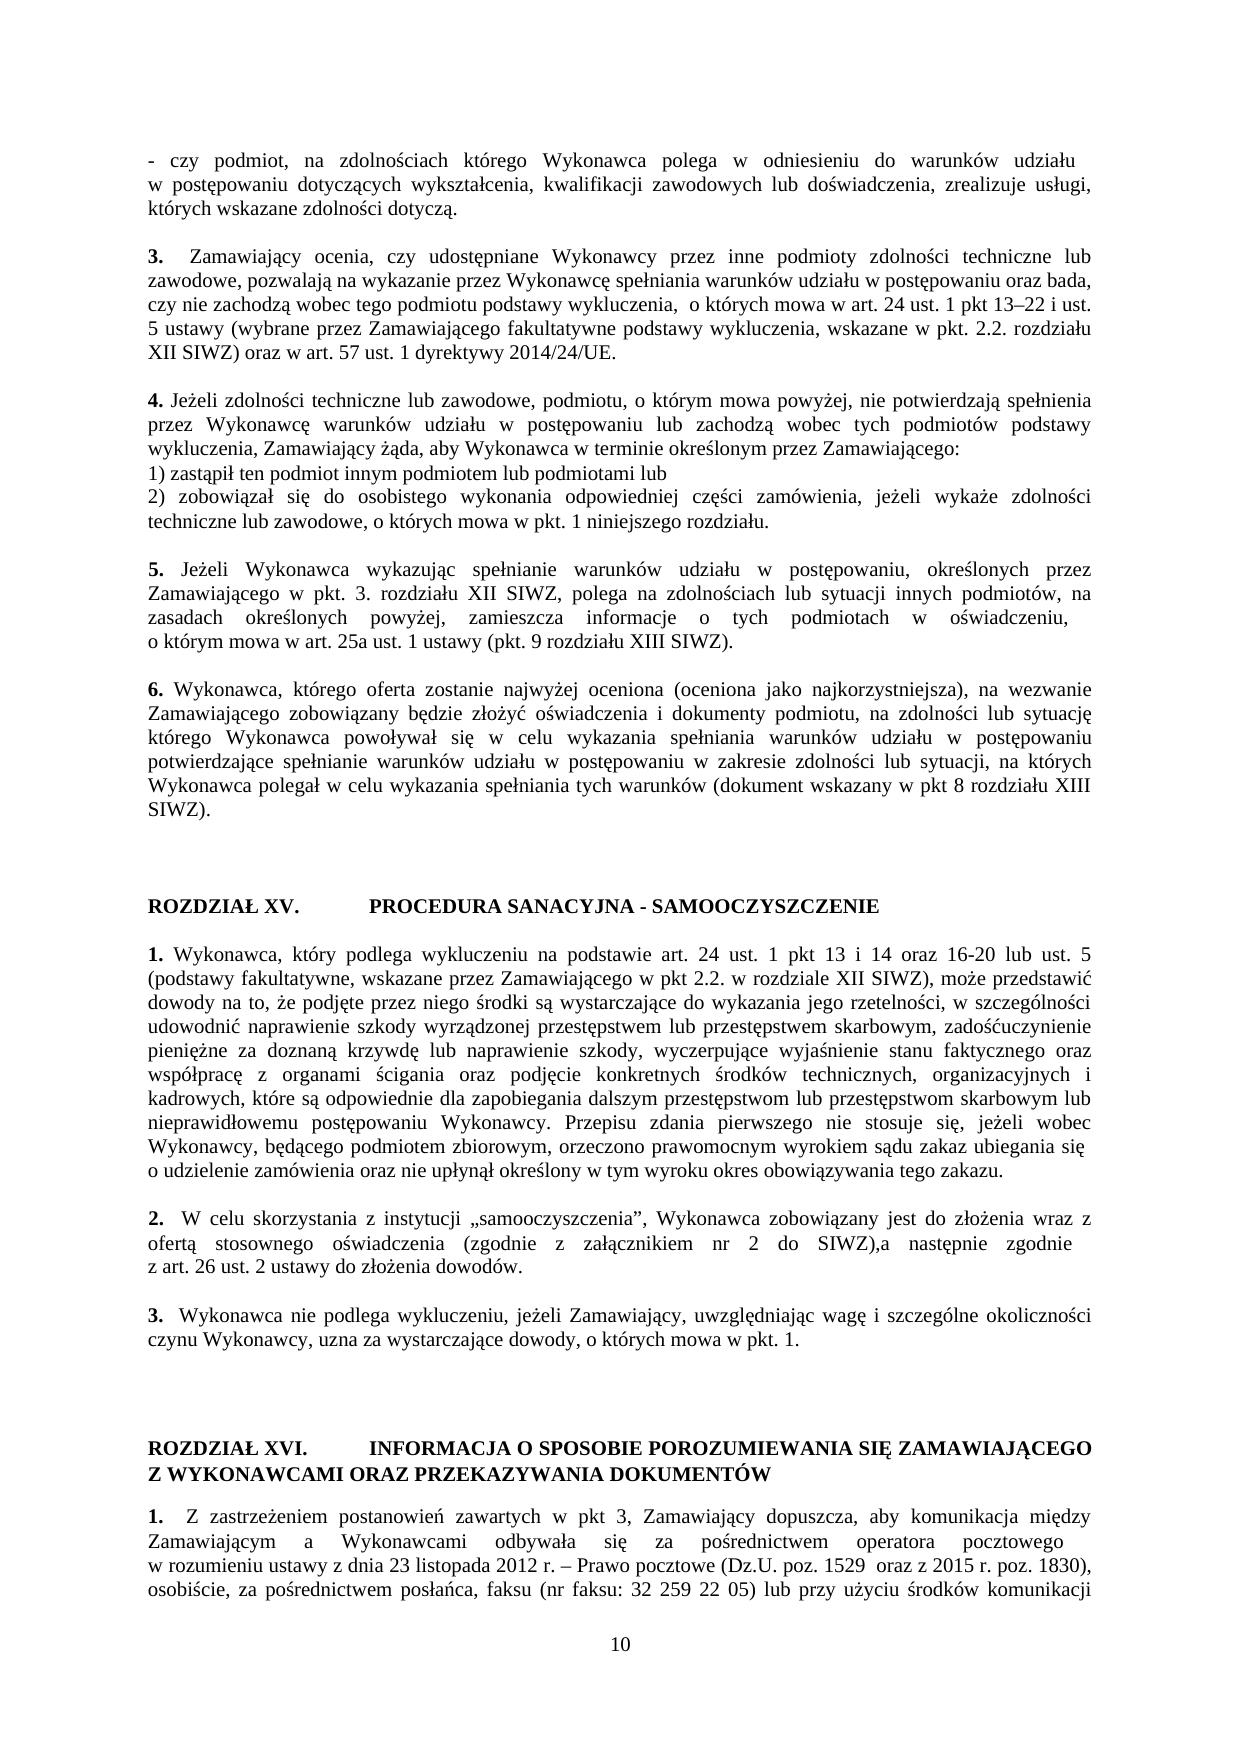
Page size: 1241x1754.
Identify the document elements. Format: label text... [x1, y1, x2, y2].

text ROZDZIAŁ XV. PROCEDURA SANACYJNA - SAMOOCZYSZCZENIE [148, 893, 1093, 918]
text 1. Wykonawca, który podlega wykluczeniu na podstawie art. 24 ust. 1 pkt 13 i 14 oraz 16-20 lub ust. 5 (podstawy fakultatywne, wskazane przez Zamawiającego w pkt 2.2. w rozdziale XII SIWZ), może przedstawić dowody na to, że podjęte przez niego środki są wystarczające do wykazania jego rzetelności, w szczególności udowodnić naprawienie szkody wyrządzonej przestępstwem lub przestępstwem skarbowym, zadośćuczynienie pieniężne za doznaną krzywdę lub naprawienie szkody, wyczerpujące wyjaśnienie stanu faktycznego oraz współpracę z organami ścigania oraz podjęcie konkretnych środków technicznych, organizacyjnych i kadrowych, które są odpowiednie dla zapobiegania dalszym przestępstwom lub przestępstwom skarbowym lub nieprawidłowemu postępowaniu Wykonawcy. Przepisu zdania pierwszego nie stosuje się, jeżeli wobec Wykonawcy, będącego podmiotem zbiorowym, orzeczono prawomocnym wyrokiem sądu zakaz ubiegania się o udzielenie zamówienia oraz nie upłynął określony w tym wyroku okres obowiązywania tego zakazu. [148, 942, 1093, 1182]
text 2. W celu skorzystania z instytucji „samooczyszczenia”, Wykonawca zobowiązany jest do złożenia wraz z ofertą stosownego oświadczenia (zgodnie z załącznikiem nr 2 do SIWZ),a następnie zgodnie z art. 26 ust. 2 ustawy do złożenia dowodów. [148, 1206, 1093, 1278]
text ROZDZIAŁ XVI. INFORMACJA O SPOSOBIE POROZUMIEWANIA SIĘ ZAMAWIAJĄCEGO Z WYKONAWCAMI ORAZ PRZEKAZYWANIA DOKUMENTÓW [148, 1436, 1093, 1486]
text 5. Jeżeli Wykonawca wykazując spełnianie warunków udziału w postępowaniu, określonych przez Zamawiającego w pkt. 3. rozdziału XII SIWZ, polega na zdolnościach lub sytuacji innych podmiotów, na zasadach określonych powyżej, zamieszcza informacje o tych podmiotach w oświadczeniu, o którym mowa w art. 25a ust. 1 ustawy (pkt. 9 rozdziału XIII SIWZ). [148, 557, 1093, 653]
text 3. Zamawiający ocenia, czy udostępniane Wykonawcy przez inne podmioty zdolności techniczne lub zawodowe, pozwalają na wykazanie przez Wykonawcę spełniania warunków udziału w postępowaniu oraz bada, czy nie zachodzą wobec tego podmiotu podstawy wykluczenia, o których mowa w art. 24 ust. 1 pkt 13–22 i ust. 5 ustawy (wybrane przez Zamawiającego fakultatywne podstawy wykluczenia, wskazane w pkt. 2.2. rozdziału XII SIWZ) oraz w art. 57 ust. 1 dyrektywy 2014/24/UE. [148, 244, 1093, 364]
text 2) zobowiązał się do osobistego wykonania odpowiedniej części zamówienia, jeżeli wykaże zdolności techniczne lub zawodowe, o których mowa w pkt. 1 niniejszego rozdziału. [148, 484, 1093, 533]
text 3. Wykonawca nie podlega wykluczeniu, jeżeli Zamawiający, uwzględniając wagę i szczególne okoliczności czynu Wykonawcy, uzna za wystarczające dowody, o których mowa w pkt. 1. [148, 1303, 1093, 1351]
text 6. Wykonawca, którego oferta zostanie najwyżej oceniona (oceniona jako najkorzystniejsza), na wezwanie Zamawiającego zobowiązany będzie złożyć oświadczenia i dokumenty podmiotu, na zdolności lub sytuację którego Wykonawca powoływał się w celu wykazania spełniania warunków udziału w postępowaniu potwierdzające spełnianie warunków udziału w postępowaniu w zakresie zdolności lub sytuacji, na których Wykonawca polegał w celu wykazania spełniania tych warunków (dokument wskazany w pkt 8 rozdziału XIII SIWZ). [148, 677, 1093, 821]
text 1) zastąpił ten podmiot innym podmiotem lub podmiotami lub [148, 460, 1093, 484]
text 4. Jeżeli zdolności techniczne lub zawodowe, podmiotu, o którym mowa powyżej, nie potwierdzają spełnienia przez Wykonawcę warunków udziału w postępowaniu lub zachodzą wobec tych podmiotów podstawy wykluczenia, Zamawiający żąda, aby Wykonawca w terminie określonym przez Zamawiającego: [148, 388, 1093, 460]
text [148, 1504, 1093, 1601]
text - czy podmiot, na zdolnościach którego Wykonawca polega w odniesieniu do warunków udziału w postępowaniu dotyczących wykształcenia, kwalifikacji zawodowych lub doświadczenia, zrealizuje usługi, których wskazane zdolności dotyczą. [148, 148, 1093, 220]
